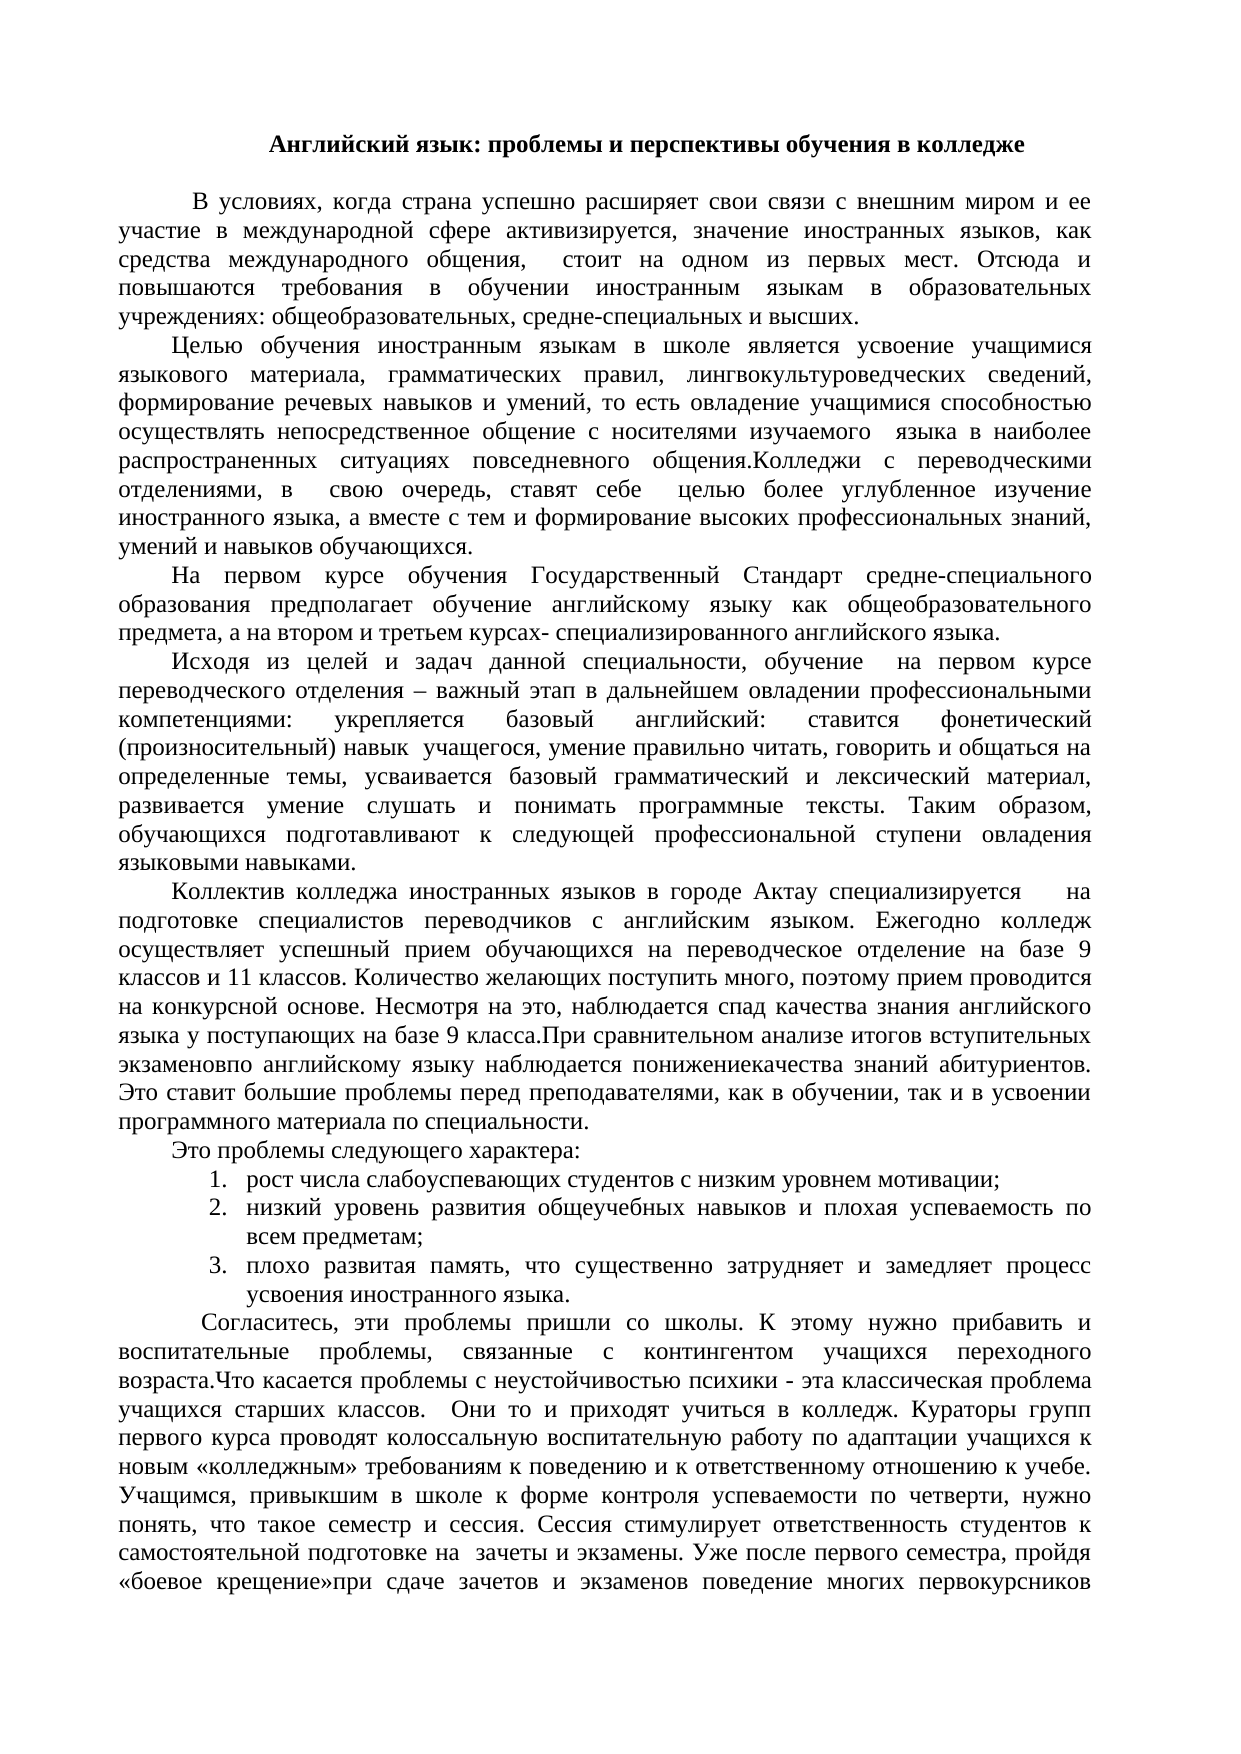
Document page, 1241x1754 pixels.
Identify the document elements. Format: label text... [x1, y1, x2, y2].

text Это проблемы следующего характера: [118, 1135, 1093, 1164]
list плохо развитая память, что существенно затрудняет и замедляет процесс усвоения иностранного языка. [209, 1250, 1093, 1307]
list рост числа слабоуспевающих студентов с низким уровнем мотивации; [209, 1164, 1093, 1192]
text На первом курсе обучения Государственный Стандарт средне-специального образования предполагает обучение английскому языку как общеобразовательного предмета, а на втором и третьем курсах- специализированного английского языка. [118, 560, 1093, 646]
text В условиях, когда страна успешно расширяет свои связи с внешним миром и ее участие в международной сфере активизируется, значение иностранных языков, как средства международного общения, стоит на одном из первых мест. Отсюда и повышаются требования в обучении иностранным языкам в образовательных учреждениях: общеобразовательных, средне-специальных и высших. [118, 186, 1093, 330]
text Английский язык: проблемы и перспективы обучения в колледже [118, 129, 1093, 157]
text Целью обучения иностранным языкам в школе является усвоение учащимися языкового материала, грамматических правил, лингвокультуроведческих сведений, формирование речевых навыков и умений, то есть овладение учащимися способностью осуществлять непосредственное общение с носителями изучаемого языка в наиболее распространенных ситуациях повседневного общения.Колледжи с переводческими отделениями, в свою очередь, ставят себе целью более углубленное изучение иностранного языка, а вместе с тем и формирование высоких профессиональных знаний, умений и навыков обучающихся. [118, 330, 1093, 560]
list низкий уровень развития общеучебных навыков и плохая успеваемость по всем предметам; [209, 1192, 1093, 1250]
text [118, 1307, 1093, 1595]
text Коллектив колледжа иностранных языков в городе Актау специализируется на подготовке специалистов переводчиков с английским языком. Ежегодно колледж осуществляет успешный прием обучающихся на переводческое отделение на базе 9 классов и 11 классов. Количество желающих поступить много, поэтому прием проводится на конкурсной основе. Несмотря на это, наблюдается спад качества знания английского языка у поступающих на базе 9 класса.При сравнительном анализе итогов вступительных экзаменовпо английскому языку наблюдается понижениекачества знаний абитуриентов. Это ставит большие проблемы перед преподавателями, как в обучении, так и в усвоении программного материала по специальности. [118, 876, 1093, 1135]
text Исходя из целей и задач данной специальности, обучение на первом курсе переводческого отделения – важный этап в дальнейшем овладении профессиональными компетенциями: укрепляется базовый английский: ставится фонетический (произносительный) навык учащегося, умение правильно читать, говорить и общаться на определенные темы, усваивается базовый грамматический и лексический материал, развивается умение слушать и понимать программные тексты. Таким образом, обучающихся подготавливают к следующей профессиональной ступени овладения языковыми навыками. [118, 646, 1093, 876]
